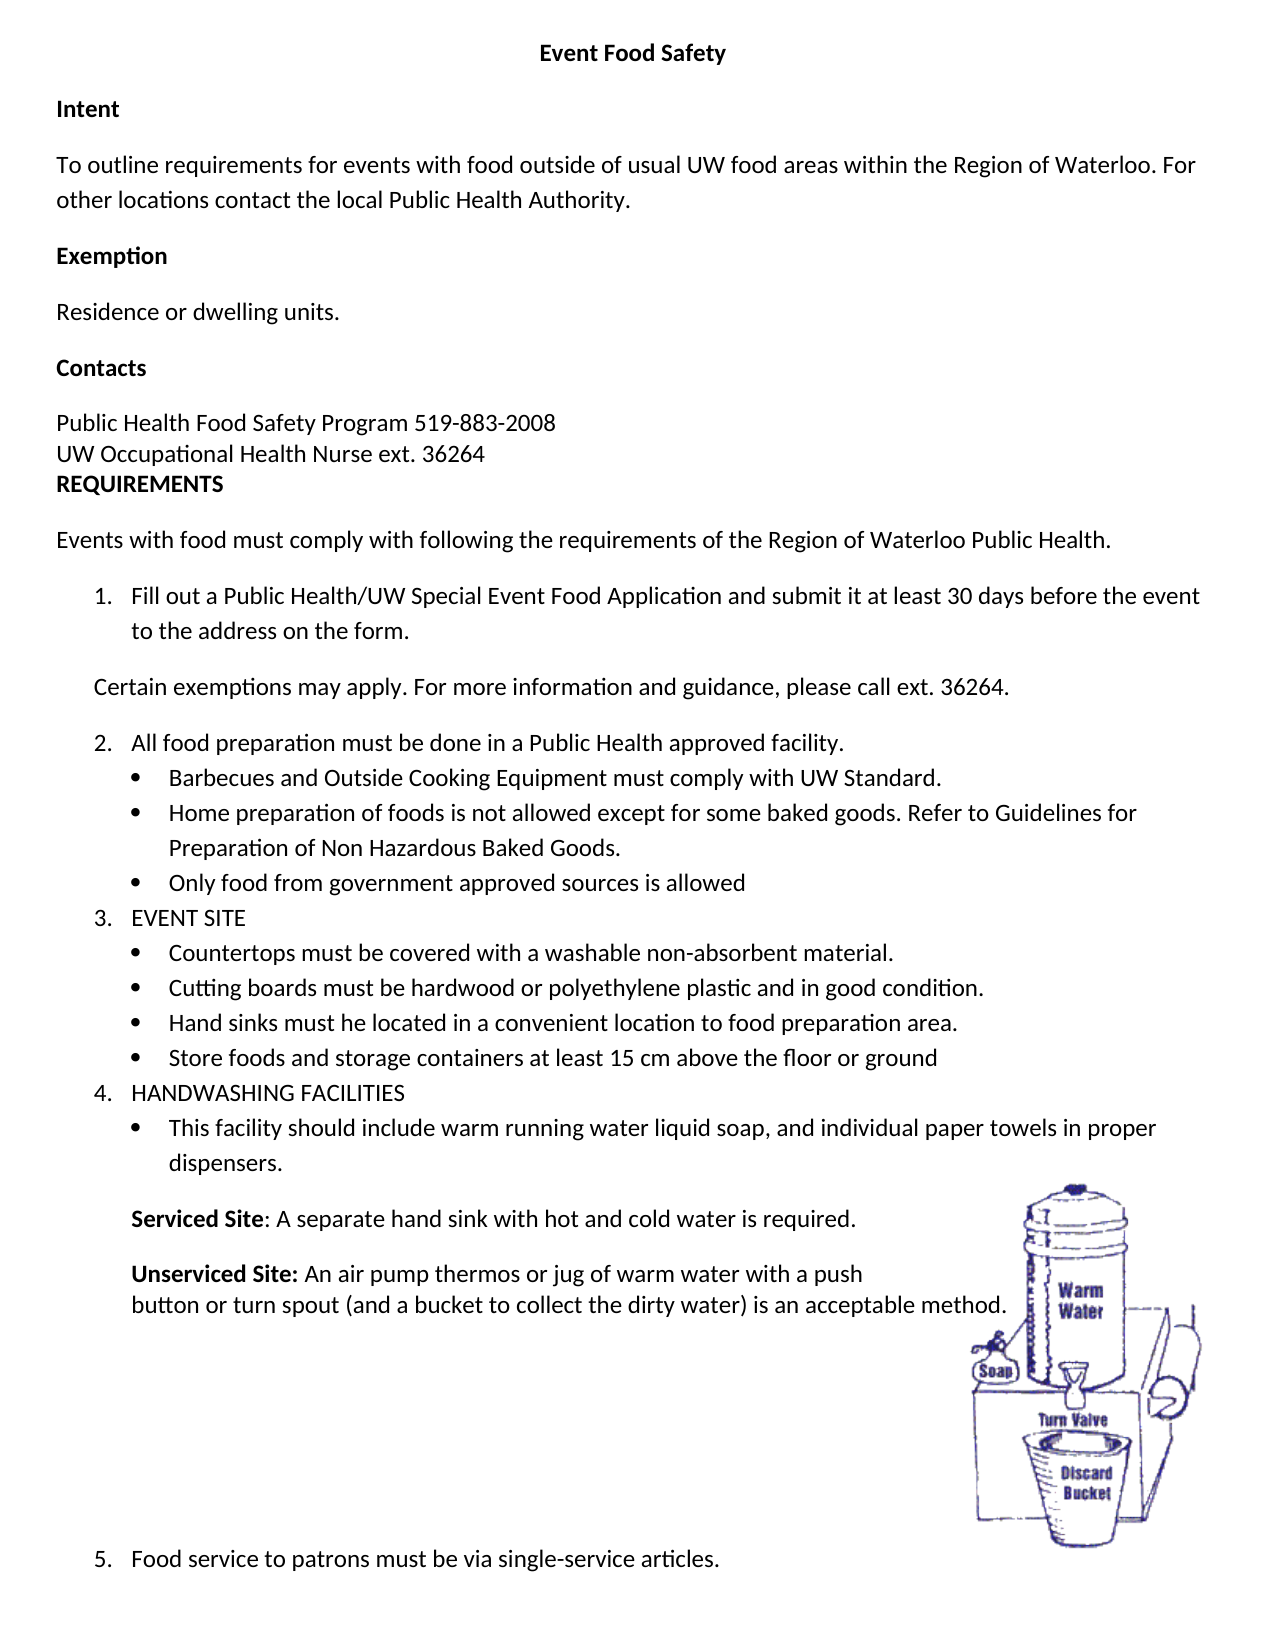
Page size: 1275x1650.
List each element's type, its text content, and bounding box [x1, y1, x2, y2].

text Event Food Safety [56, 37, 1209, 68]
text Certain exemptions may apply. For more information and guidance, please call ext. 36264. [94, 671, 1209, 702]
list HANDWASHING FACILITIES [94, 1077, 1209, 1107]
text To outline requirements for events with food outside of usual UW food areas within the Region of Waterloo. For other locations contact the local Public Health Authority. [56, 149, 1209, 215]
text Exemption [56, 240, 1209, 271]
list Countertops must be covered with a washable non-absorbent material. [131, 937, 1209, 967]
text REQUIREMENTS [56, 468, 1209, 499]
list EVENT SITE [94, 902, 1209, 932]
list Cutting boards must be hardwood or polyethylene plastic and in good condition. [131, 972, 1209, 1002]
list Barbecues and Outside Cooking Equipment must comply with UW Standard. [131, 762, 1209, 792]
list Home preparation of foods is not allowed except for some baked goods. Refer to Guidelines for Preparation of Non Hazardous Baked Goods. [131, 797, 1209, 862]
picture [923, 1157, 1229, 1556]
list Fill out a Public Health/UW Special Event Food Application and submit it at least 30 days before the event to the address on the form. [94, 580, 1209, 646]
text Events with food must comply with following the requirements of the Region of Waterloo Public Health. [56, 524, 1209, 555]
text Unserviced Site: An air pump thermos or jug of warm water with a push [131, 1258, 923, 1289]
text button or turn spout (and a bucket to collect the dirty water) is an acceptable method. [131, 1289, 923, 1319]
list Only food from government approved sources is allowed [131, 867, 1209, 897]
text Serviced Site: A separate hand sink with hot and cold water is required. [131, 1203, 923, 1233]
list Store foods and storage containers at least 15 cm above the floor or ground [131, 1042, 1209, 1072]
list This facility should include warm running water liquid soap, and individual paper towels in proper dispensers. [131, 1112, 1209, 1177]
text Public Health Food Safety Program 519-883-2008 [56, 407, 1209, 438]
list All food preparation must be done in a Public Health approved facility. [94, 727, 1209, 757]
list Food service to patrons must be via single-service articles. [94, 1543, 1209, 1573]
text Contacts [56, 352, 1209, 382]
text Intent [56, 93, 1209, 124]
text Residence or dwelling units. [56, 296, 1209, 326]
list Hand sinks must he located in a convenient location to food preparation area. [131, 1007, 1209, 1037]
text UW Occupational Health Nurse ext. 36264 [56, 438, 1209, 468]
